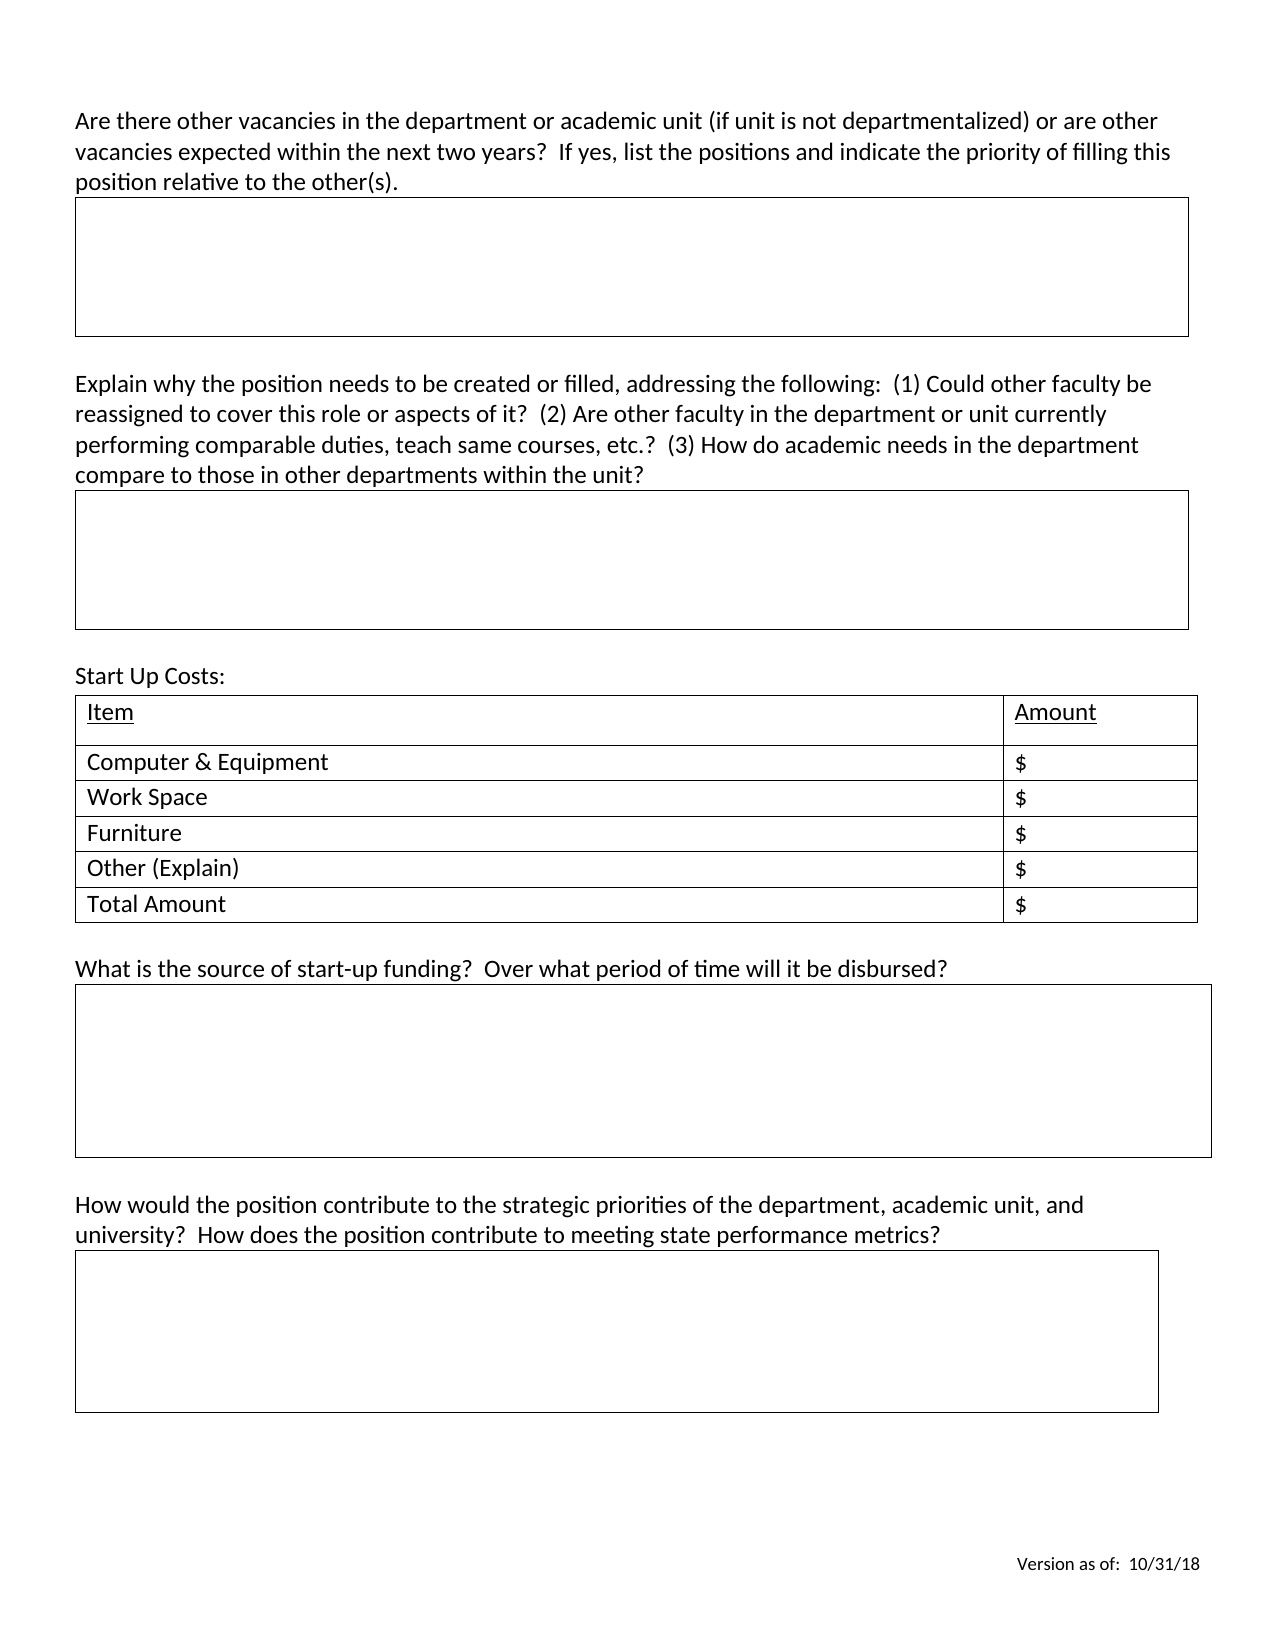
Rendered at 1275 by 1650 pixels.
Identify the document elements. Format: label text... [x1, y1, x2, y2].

table_cell $ [1004, 852, 1197, 887]
table_cell Computer & Equipment [76, 746, 1003, 780]
table_cell Other (Explain) [76, 852, 1003, 887]
table_header [76, 198, 1188, 336]
text Explain why the position needs to be created or filled, addressing the following: (1) Could other faculty be reassigned to cover this role or aspects of it? (2) Are other faculty in the department or unit currently performing comparable duties, teach same courses, etc.? (3) How do academic needs in the department compare to those in other departments within the unit? [75, 368, 1200, 490]
text Start Up Costs: [75, 660, 1200, 691]
table_header [76, 1251, 1158, 1412]
text Are there other vacancies in the department or academic unit (if unit is not departmentalized) or are other vacancies expected within the next two years? If yes, list the positions and indicate the priority of filling this position relative to the other(s). [75, 106, 1200, 197]
table_header Amount [1004, 696, 1197, 745]
table_cell $ [1004, 817, 1197, 851]
table_header [76, 985, 1211, 1157]
table_cell Furniture [76, 817, 1003, 851]
text What is the source of start-up funding? Over what period of time will it be disbursed? [75, 954, 1200, 984]
table_cell $ [1004, 781, 1197, 816]
table_header [76, 491, 1188, 629]
table_cell $ [1004, 746, 1197, 780]
table_cell Work Space [76, 781, 1003, 816]
table_header Item [76, 696, 1003, 745]
table_cell $ [1004, 888, 1197, 922]
table_cell Total Amount [76, 888, 1003, 922]
text How would the position contribute to the strategic priorities of the department, academic unit, and university? How does the position contribute to meeting state performance metrics? [75, 1189, 1200, 1250]
